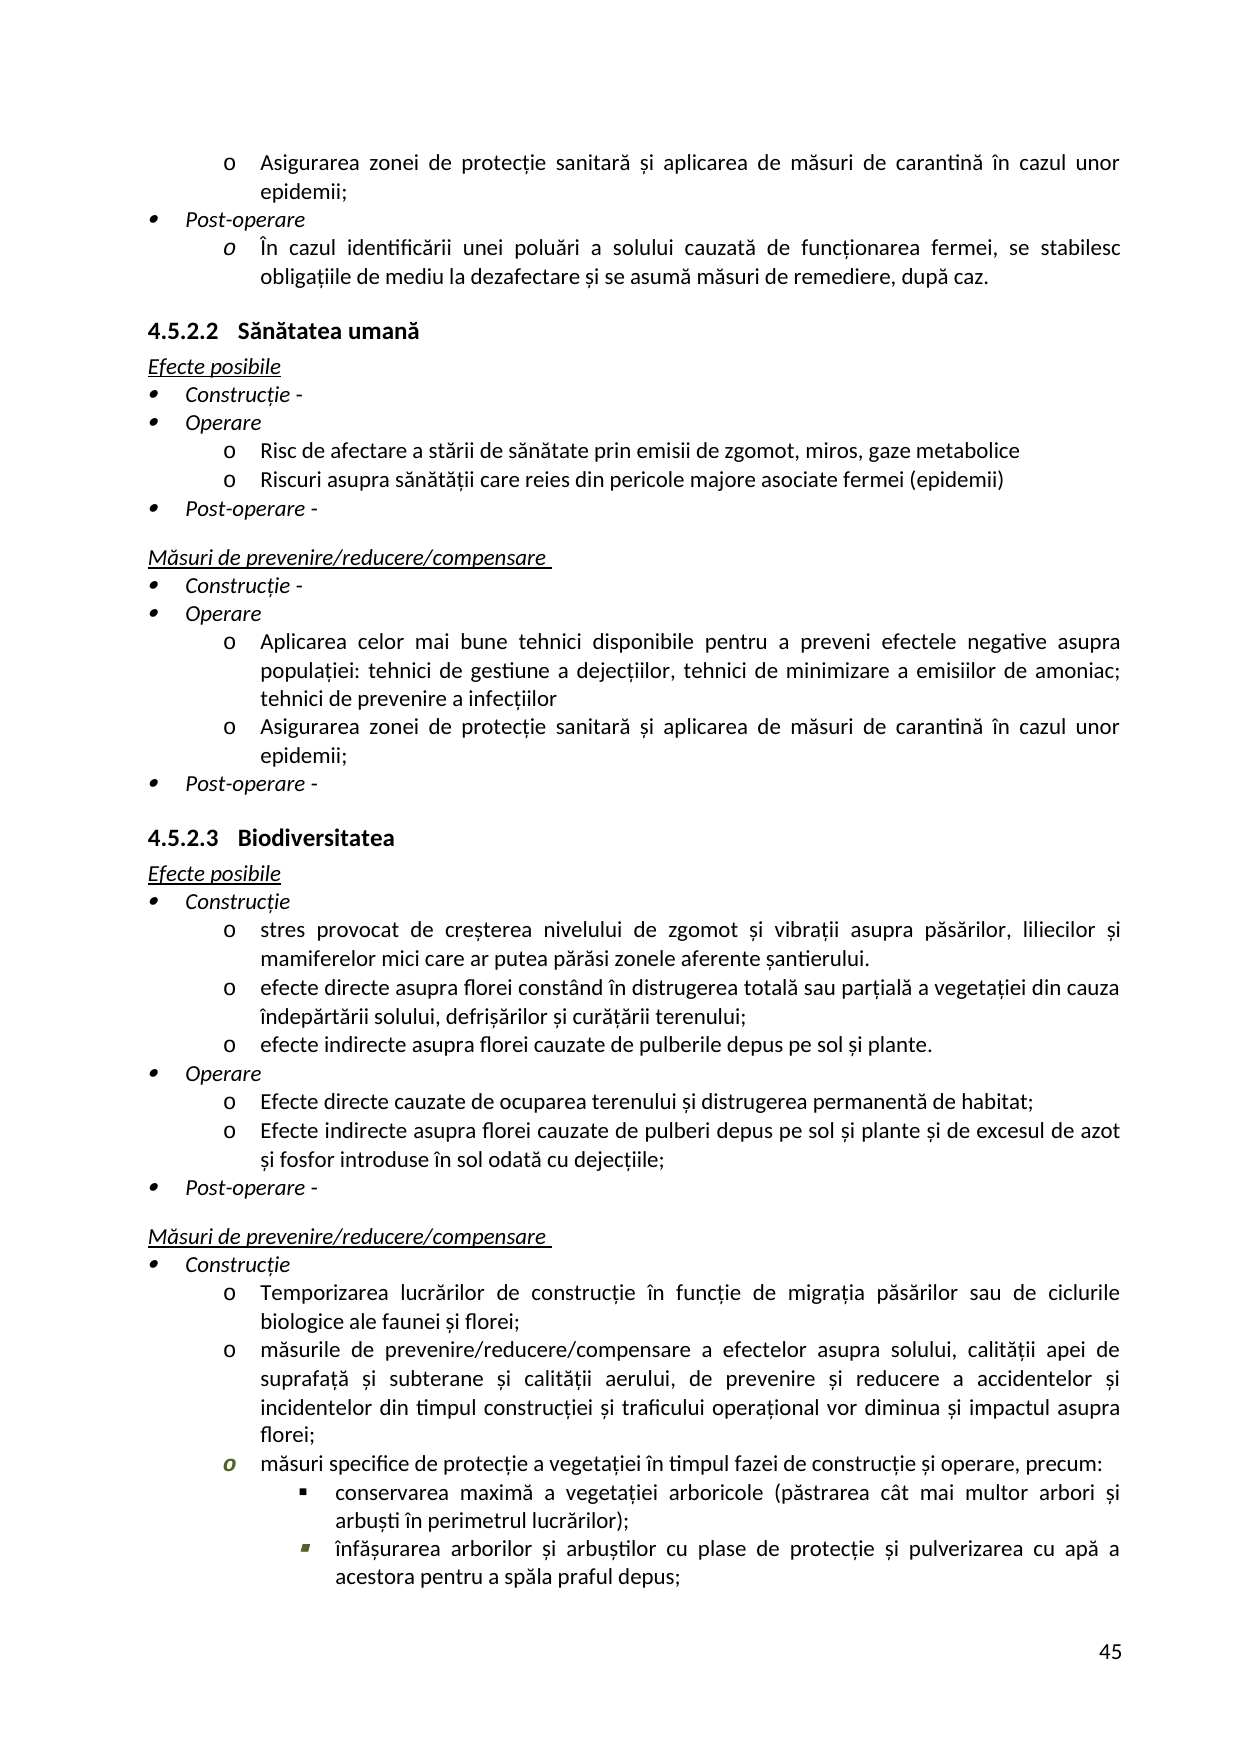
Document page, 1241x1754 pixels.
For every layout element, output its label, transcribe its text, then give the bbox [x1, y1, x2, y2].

list stres provocat de creșterea nivelului de zgomot și vibrații asupra păsărilor, liliecilor și mamiferelor mici care ar putea părăsi zonele aferente șantierului. [223, 915, 1122, 973]
subtitle Sănătatea umană [148, 315, 1122, 346]
list conservarea maximă a vegetației arboricole (păstrarea cât mai multor arbori și arbuști în perimetrul lucrărilor); [298, 1478, 1122, 1534]
list Riscuri asupra sănătății care reies din pericole majore asociate fermei (epidemii) [223, 465, 1122, 494]
list În cazul identificării unei poluări a solului cauzată de funcționarea fermei, se stabilesc obligațiile de mediu la dezafectare și se asumă măsuri de remediere, după caz. [223, 233, 1122, 290]
list Asigurarea zonei de protecție sanitară și aplicarea de măsuri de carantină în cazul unor epidemii; [223, 712, 1122, 769]
list Aplicarea celor mai bune tehnici disponibile pentru a preveni efectele negative asupra populației: tehnici de gestiune a dejecțiilor, tehnici de minimizare a emisiilor de amoniac; tehnici de prevenire a infecțiilor [223, 627, 1122, 712]
list Temporizarea lucrărilor de construcție în funcție de migrația păsărilor sau de ciclurile biologice ale faunei și florei; [223, 1278, 1122, 1335]
list Post-operare - [148, 494, 1122, 522]
list măsurile de prevenire/reducere/compensare a efectelor asupra solului, calității apei de suprafață și subterane și calității aerului, de prevenire și reducere a accidentelor și incidentelor din timpul construcției și traficului operațional vor diminua și impactul asupra florei; [223, 1335, 1122, 1449]
list Construcție [148, 1250, 1122, 1278]
list Post-operare [148, 205, 1122, 233]
list Construcție - [148, 380, 1122, 408]
list Efecte directe cauzate de ocuparea terenului și distrugerea permanentă de habitat; [223, 1087, 1122, 1116]
list efecte directe asupra florei constând în distrugerea totală sau parțială a vegetației din cauza îndepărtării solului, defrișărilor și curățării terenului; [223, 973, 1122, 1030]
text Măsuri de prevenire/reducere/compensare [148, 1222, 1122, 1250]
list Operare [148, 408, 1122, 436]
list măsuri specifice de protecție a vegetației în timpul fazei de construcție și operare, precum: [223, 1449, 1122, 1478]
text Efecte posibile [148, 859, 1122, 887]
list Efecte indirecte asupra florei cauzate de pulberi depus pe sol și plante și de excesul de azot și fosfor introduse în sol odată cu dejecțiile; [223, 1116, 1122, 1173]
list Operare [148, 1059, 1122, 1087]
list Risc de afectare a stării de sănătate prin emisii de zgomot, miros, gaze metabolice [223, 436, 1122, 465]
text Efecte posibile [148, 352, 1122, 380]
text Măsuri de prevenire/reducere/compensare [148, 543, 1122, 571]
list Operare [148, 599, 1122, 627]
list Asigurarea zonei de protecție sanitară și aplicarea de măsuri de carantină în cazul unor epidemii; [223, 148, 1122, 205]
subtitle Biodiversitatea [148, 823, 1122, 853]
list înfășurarea arborilor și arbuștilor cu plase de protecție și pulverizarea cu apă a acestora pentru a spăla praful depus; [298, 1534, 1122, 1590]
list Post-operare - [148, 769, 1122, 798]
list efecte indirecte asupra florei cauzate de pulberile depus pe sol și plante. [223, 1030, 1122, 1059]
list Construcție - [148, 571, 1122, 599]
list Construcție [148, 887, 1122, 915]
list Post-operare - [148, 1173, 1122, 1201]
